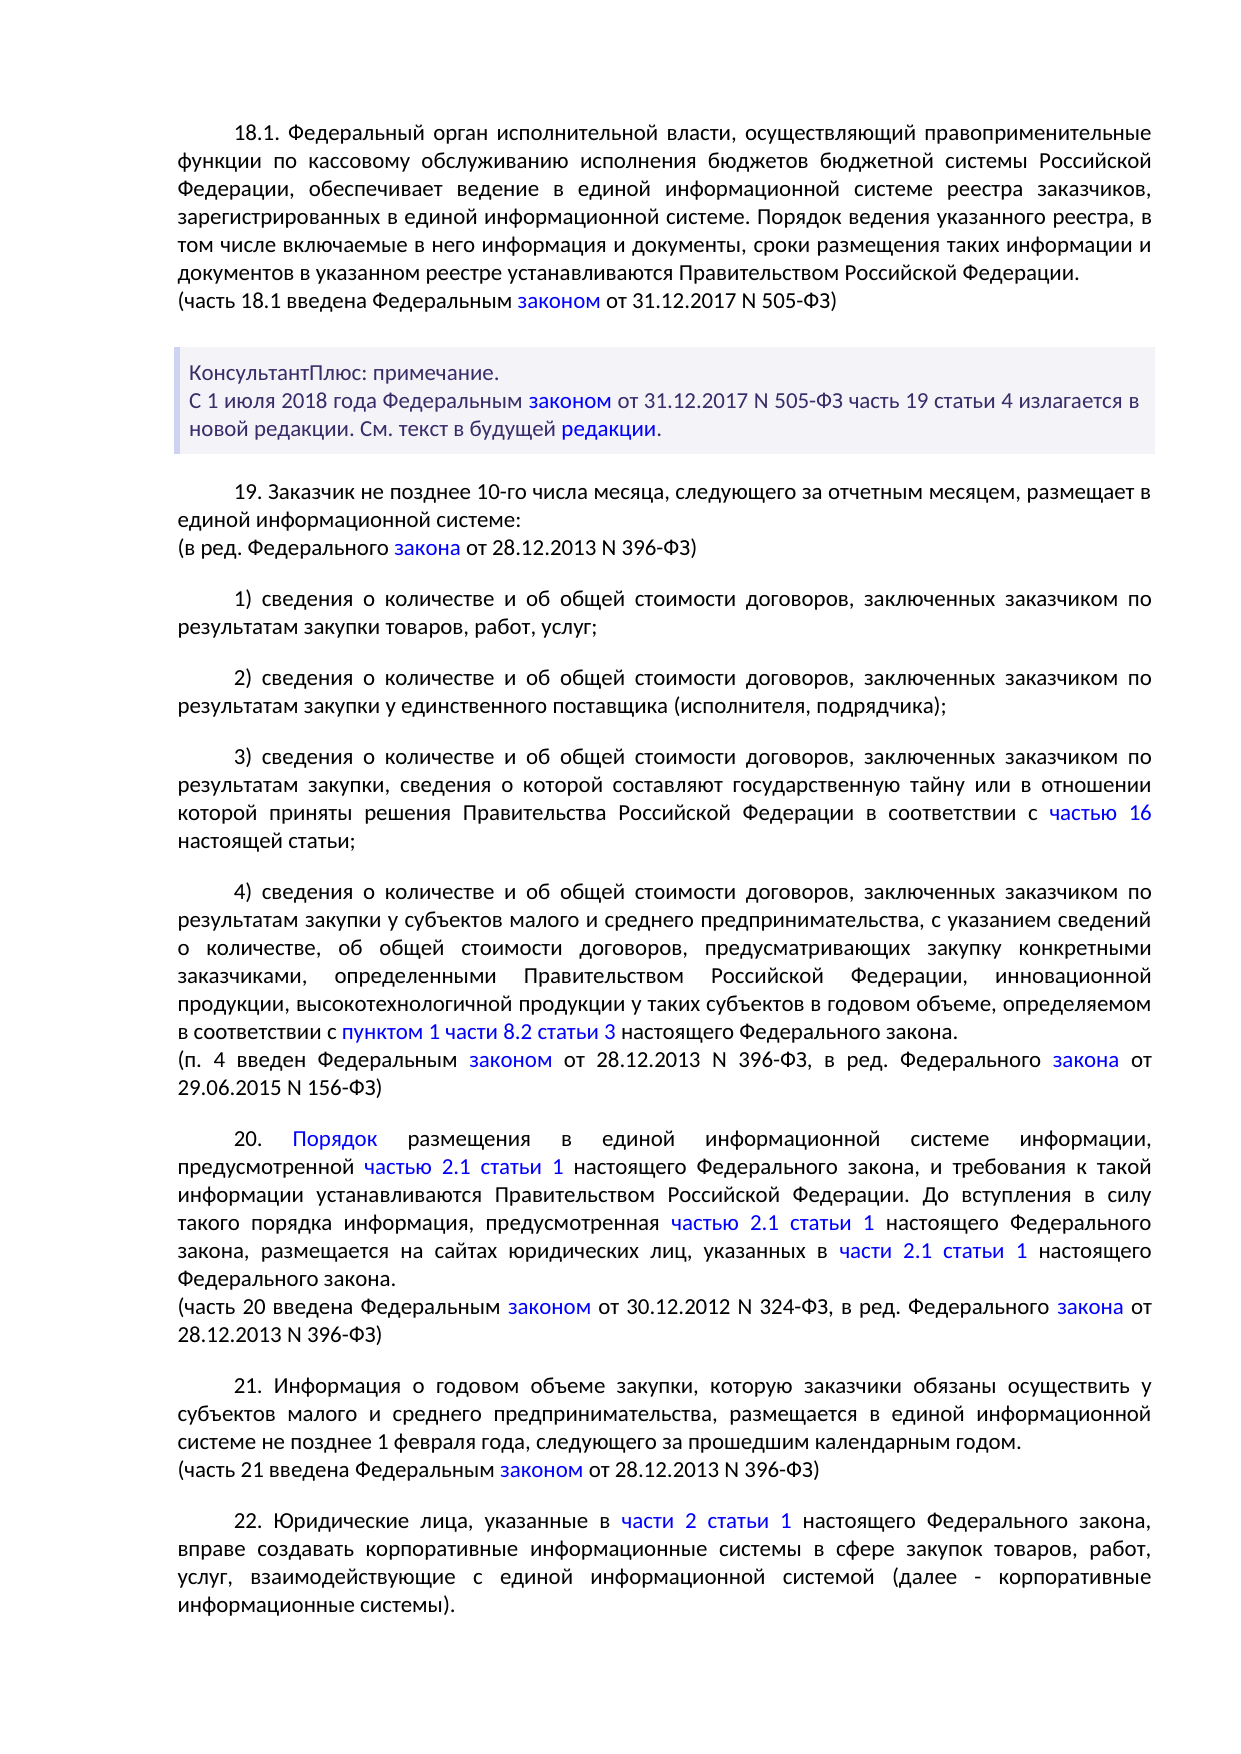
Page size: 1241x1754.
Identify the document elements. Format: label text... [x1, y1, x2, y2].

table_header КонсультантПлюс: примечание. С 1 июля 2018 года Федеральным законом от 31.12.2017 N 505-ФЗ часть 19 статьи 4 излагается в новой редакции. См. текст в будущей редакции. [180, 347, 1149, 454]
text 3) сведения о количестве и об общей стоимости договоров, заключенных заказчиком по результатам закупки, сведения о которой составляют государственную тайну или в отношении которой приняты решения Правительства Российской Федерации в соответствии с частью 16 настоящей статьи; [177, 742, 1152, 854]
text (часть 18.1 введена Федеральным законом от 31.12.2017 N 505-ФЗ) [177, 286, 1152, 314]
text 19. Заказчик не позднее 10-го числа месяца, следующего за отчетным месяцем, размещает в единой информационной системе: [177, 477, 1152, 533]
text 18.1. Федеральный орган исполнительной власти, осуществляющий правоприменительные функции по кассовому обслуживанию исполнения бюджетов бюджетной системы Российской Федерации, обеспечивает ведение в единой информационной системе реестра заказчиков, зарегистрированных в единой информационной системе. Порядок ведения указанного реестра, в том числе включаемые в него информация и документы, сроки размещения таких информации и документов в указанном реестре устанавливаются Правительством Российской Федерации. [177, 118, 1152, 286]
text 2) сведения о количестве и об общей стоимости договоров, заключенных заказчиком по результатам закупки у единственного поставщика (исполнителя, подрядчика); [177, 663, 1152, 719]
text 4) сведения о количестве и об общей стоимости договоров, заключенных заказчиком по результатам закупки у субъектов малого и среднего предпринимательства, с указанием сведений о количестве, об общей стоимости договоров, предусматривающих закупку конкретными заказчиками, определенными Правительством Российской Федерации, инновационной продукции, высокотехнологичной продукции у таких субъектов в годовом объеме, определяемом в соответствии с пунктом 1 части 8.2 статьи 3 настоящего Федерального закона. [177, 877, 1152, 1045]
text 1) сведения о количестве и об общей стоимости договоров, заключенных заказчиком по результатам закупки товаров, работ, услуг; [177, 584, 1152, 640]
text 21. Информация о годовом объеме закупки, которую заказчики обязаны осуществить у субъектов малого и среднего предпринимательства, размещается в единой информационной системе не позднее 1 февраля года, следующего за прошедшим календарным годом. [177, 1371, 1152, 1455]
text (в ред. Федерального закона от 28.12.2013 N 396-ФЗ) [177, 533, 1152, 561]
text 20. Порядок размещения в единой информационной системе информации, предусмотренной частью 2.1 статьи 1 настоящего Федерального закона, и требования к такой информации устанавливаются Правительством Российской Федерации. До вступления в силу такого порядка информация, предусмотренная частью 2.1 статьи 1 настоящего Федерального закона, размещается на сайтах юридических лиц, указанных в части 2.1 статьи 1 настоящего Федерального закона. [177, 1124, 1152, 1292]
text (п. 4 введен Федеральным законом от 28.12.2013 N 396-ФЗ, в ред. Федерального закона от 29.06.2015 N 156-ФЗ) [177, 1045, 1152, 1101]
text (часть 21 введена Федеральным законом от 28.12.2013 N 396-ФЗ) [177, 1455, 1152, 1483]
text (часть 20 введена Федеральным законом от 30.12.2012 N 324-ФЗ, в ред. Федерального закона от 28.12.2013 N 396-ФЗ) [177, 1292, 1152, 1348]
text 22. Юридические лица, указанные в части 2 статьи 1 настоящего Федерального закона, вправе создавать корпоративные информационные системы в сфере закупок товаров, работ, услуг, взаимодействующие с единой информационной системой (далее - корпоративные информационные системы). [177, 1506, 1152, 1618]
